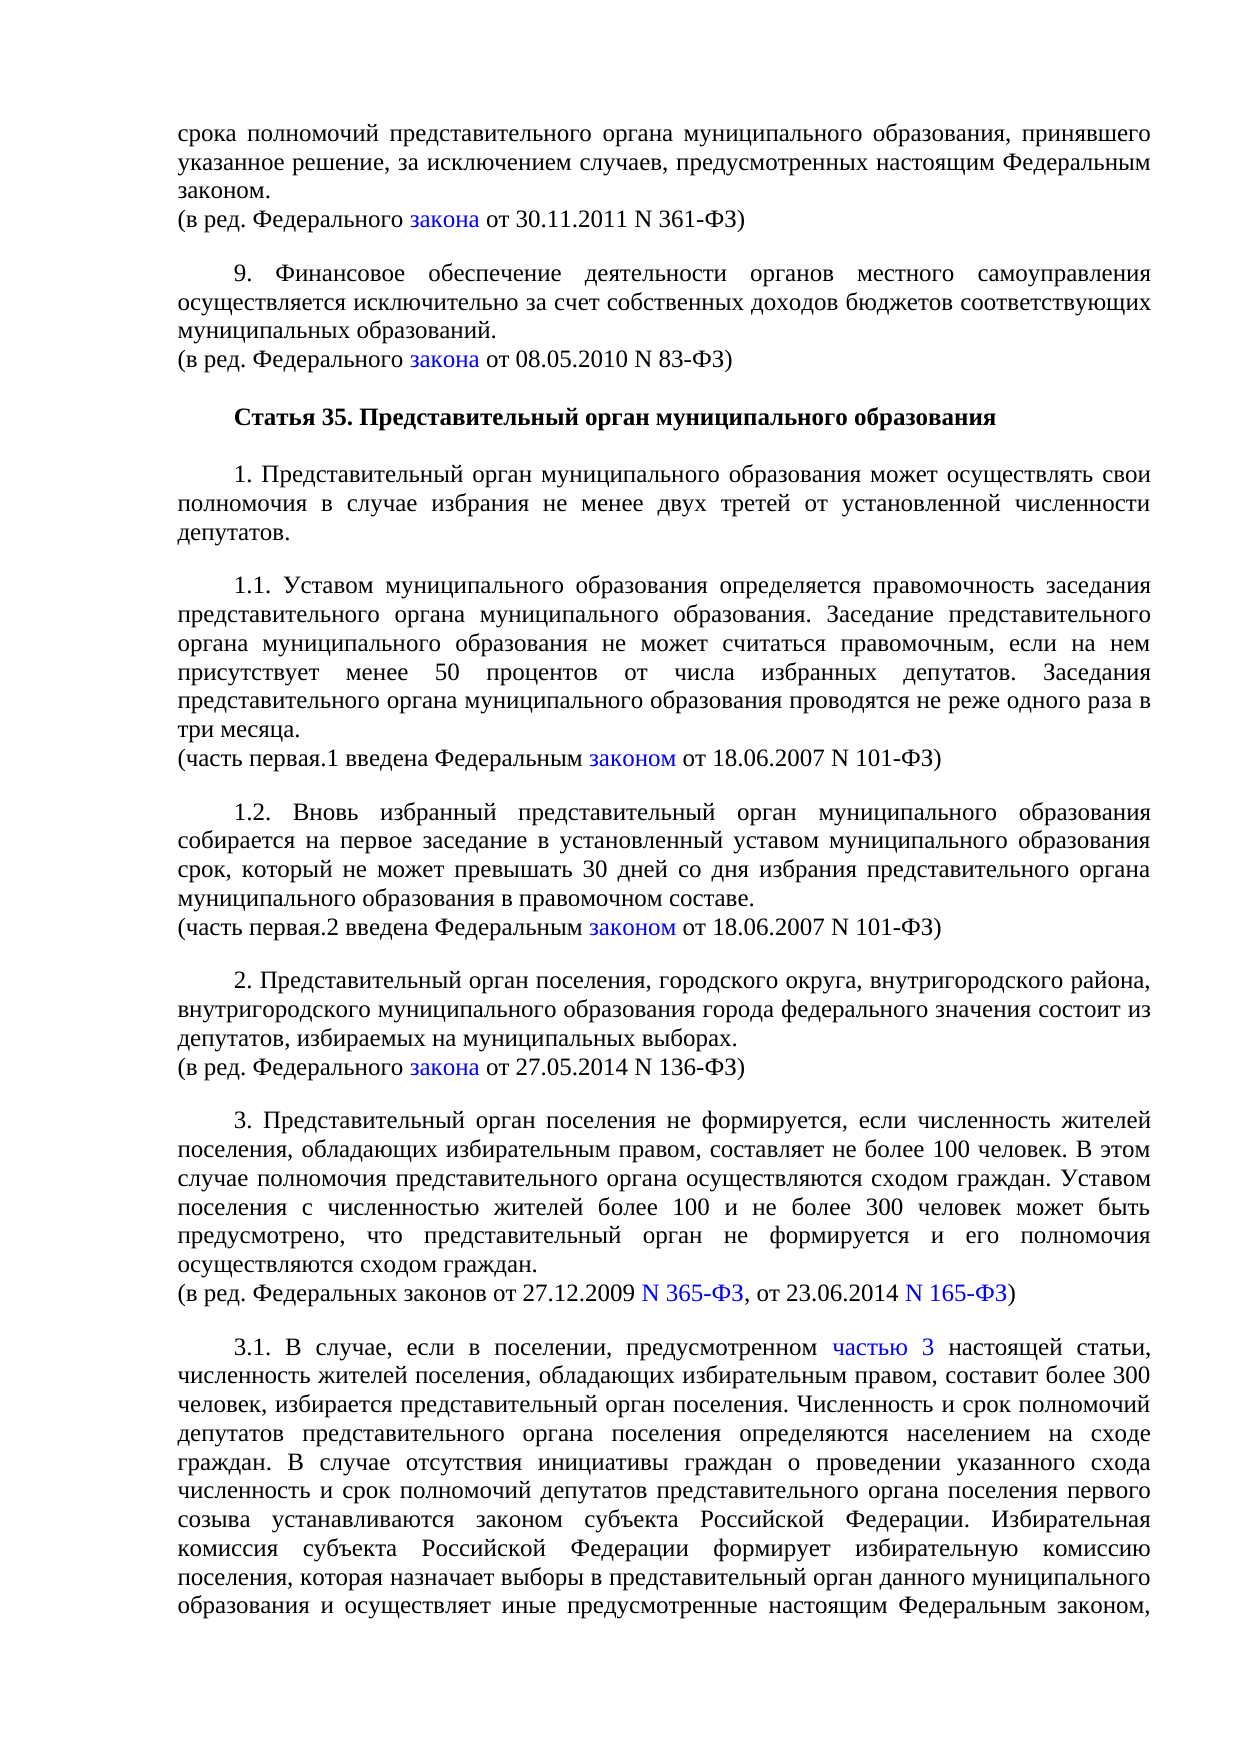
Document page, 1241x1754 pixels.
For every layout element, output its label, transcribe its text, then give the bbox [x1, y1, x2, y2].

text 3. Представительный орган поселения не формируется, если численность жителей поселения, обладающих избирательным правом, составляет не более 100 человек. В этом случае полномочия представительного органа осуществляются сходом граждан. Уставом поселения с численностью жителей более 100 и не более 300 человек может быть предусмотрено, что представительный орган не формируется и его полномочия осуществляются сходом граждан. [177, 1106, 1152, 1278]
text 2. Представительный орган поселения, городского округа, внутригородского района, внутригородского муниципального образования города федерального значения состоит из депутатов, избираемых на муниципальных выборах. [177, 966, 1152, 1052]
text 1. Представительный орган муниципального образования может осуществлять свои полномочия в случае избрания не менее двух третей от установленной численности депутатов. [177, 459, 1152, 546]
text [177, 1332, 1152, 1619]
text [177, 118, 1152, 204]
text 1.1. Уставом муниципального образования определяется правомочность заседания представительного органа муниципального образования. Заседание представительного органа муниципального образования не может считаться правомочным, если на нем присутствует менее 50 процентов от числа избранных депутатов. Заседания представительного органа муниципального образования проводятся не реже одного раза в три месяца. [177, 571, 1152, 743]
text (в ред. Федеральных законов от 27.12.2009 N 365-ФЗ, от 23.06.2014 N 165-ФЗ) [177, 1278, 1152, 1307]
text (часть первая.2 введена Федеральным законом от 18.06.2007 N 101-ФЗ) [177, 912, 1152, 941]
text 1.2. Вновь избранный представительный орган муниципального образования собирается на первое заседание в установленный уставом муниципального образования срок, который не может превышать 30 дней со дня избрания представительного органа муниципального образования в правомочном составе. [177, 797, 1152, 912]
text (в ред. Федерального закона от 30.11.2011 N 361-ФЗ) [177, 204, 1152, 233]
text 9. Финансовое обеспечение деятельности органов местного самоуправления осуществляется исключительно за счет собственных доходов бюджетов соответствующих муниципальных образований. [177, 258, 1152, 344]
text (часть первая.1 введена Федеральным законом от 18.06.2007 N 101-ФЗ) [177, 743, 1152, 772]
text (в ред. Федерального закона от 08.05.2010 N 83-ФЗ) [177, 344, 1152, 373]
text (в ред. Федерального закона от 27.05.2014 N 136-ФЗ) [177, 1052, 1152, 1081]
title Статья 35. Представительный орган муниципального образования [177, 402, 1152, 431]
